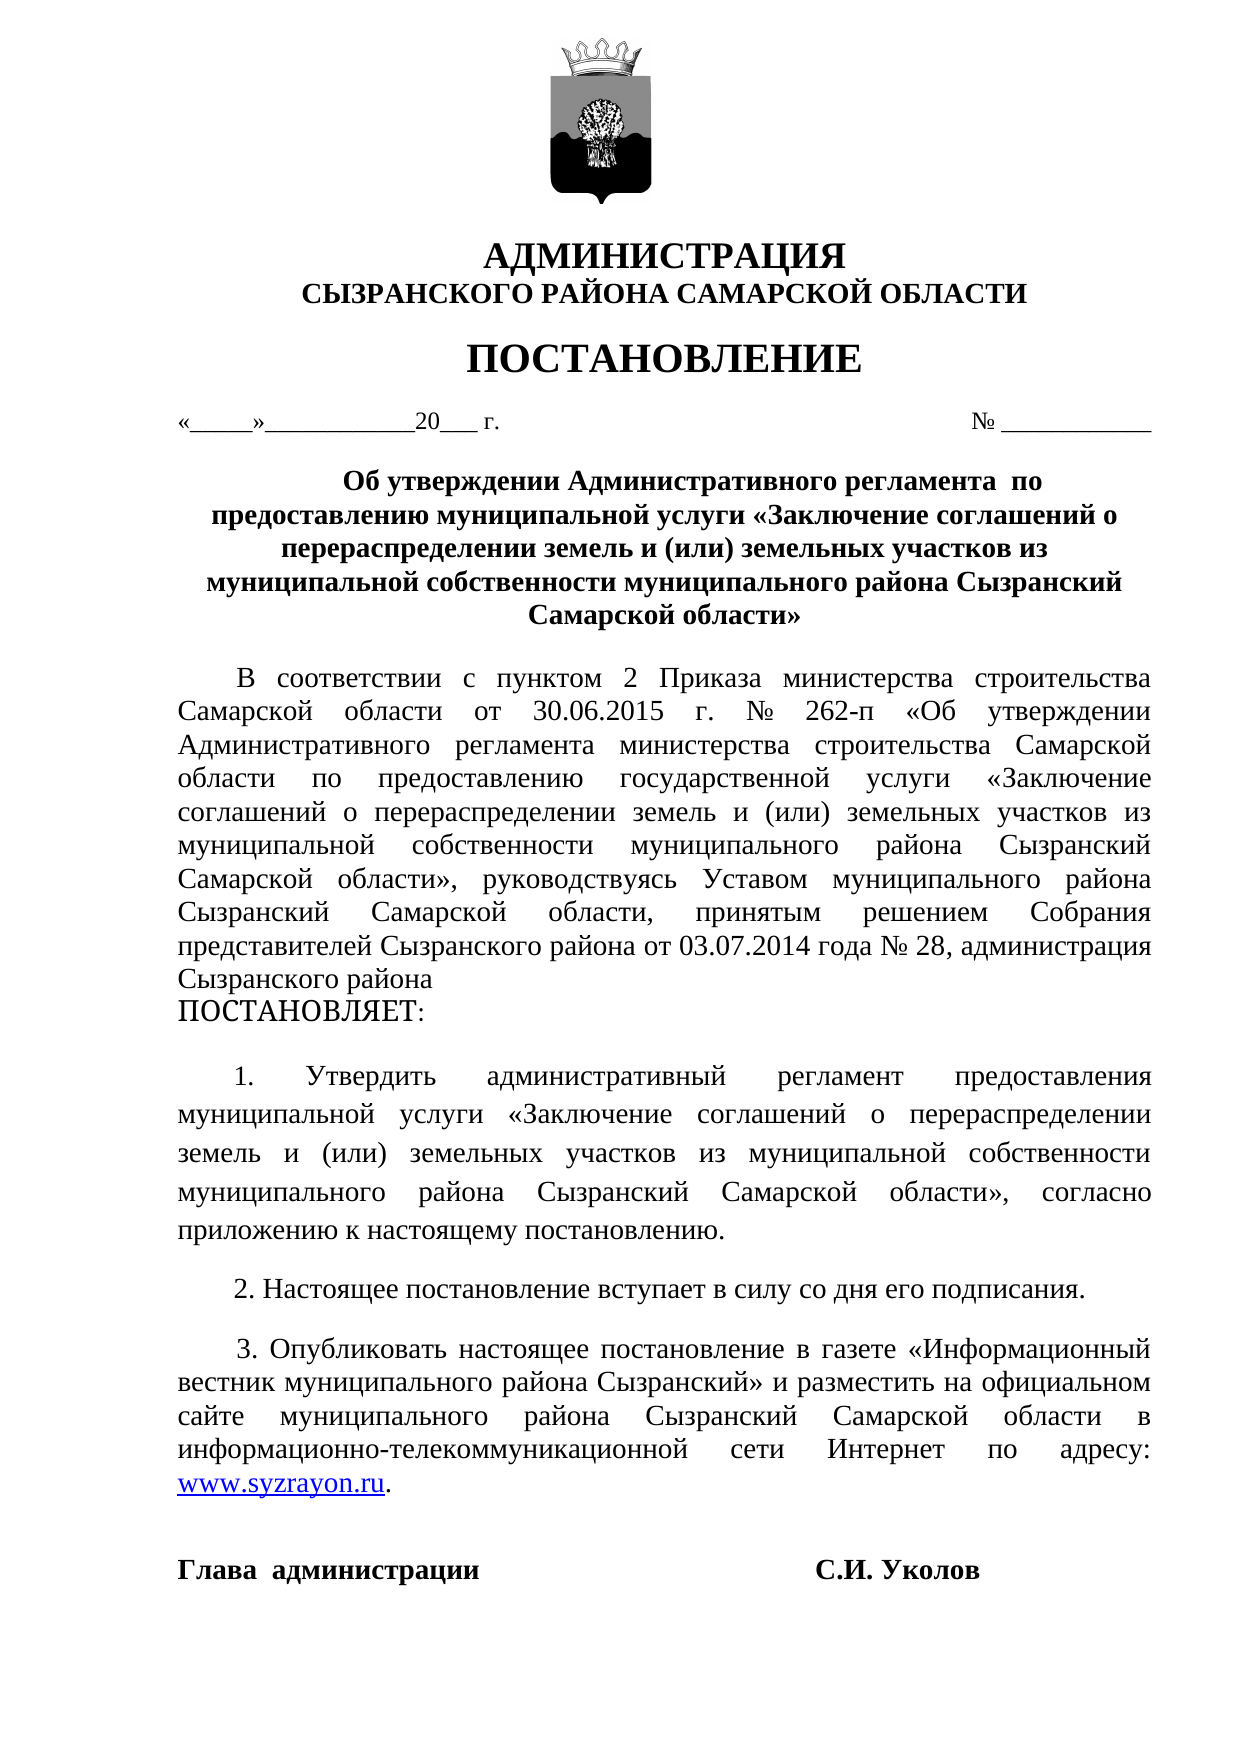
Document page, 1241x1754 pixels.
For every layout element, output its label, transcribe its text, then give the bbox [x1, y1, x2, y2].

text 1. Утвердить административный регламент предоставления муниципальной услуги «Заключение соглашений о перераспределении земель и (или) земельных участков из муниципальной собственности муниципального района Сызранский Самарской области», согласно приложению к настоящему постановлению. [177, 1058, 1152, 1246]
text 2. Настоящее постановление вступает в силу со дня его подписания. [177, 1272, 1152, 1305]
text «_____»____________20___ г. № ____________ [177, 406, 1152, 434]
text АДМИНИСТРАЦИЯ [177, 233, 1152, 276]
text В соответствии с пунктом 2 Приказа министерства строительства Самарской области от 30.06.2015 г. № 262-п «Об утверждении Административного регламента министерства строительства Самарской области по предоставлению государственной услуги «Заключение соглашений о перераспределении земель и (или) земельных участков из муниципальной собственности муниципального района Сызранский Самарской области», руководствуясь Уставом муниципального района Сызранский Самарской области, принятым решением Собрания представителей Сызранского района от 03.07.2014 года № 28, администрация Сызранского района [177, 660, 1152, 995]
text 3. Опубликовать настоящее постановление в газете «Информационный вестник муниципального района Сызранский» и разместить на официальном сайте муниципального района Сызранский Самарской области в информационно-телекоммуникационной сети Интернет по адресу: www.syzrayon.ru. [177, 1331, 1152, 1499]
text Глава администрации С.И. Уколов [177, 1552, 1152, 1585]
text Постановление [177, 334, 1152, 382]
text Сызранского района Самарской области [177, 276, 1152, 310]
picture [549, 37, 653, 203]
text Об утверждении Административного регламента по предоставлению муниципальной услуги «Заключение соглашений о перераспределении земель и (или) земельных участков из муниципальной собственности муниципального района Сызранский Самарской области» [177, 463, 1152, 631]
text ПОСТАНОВЛЯЕТ: [177, 995, 1152, 1029]
